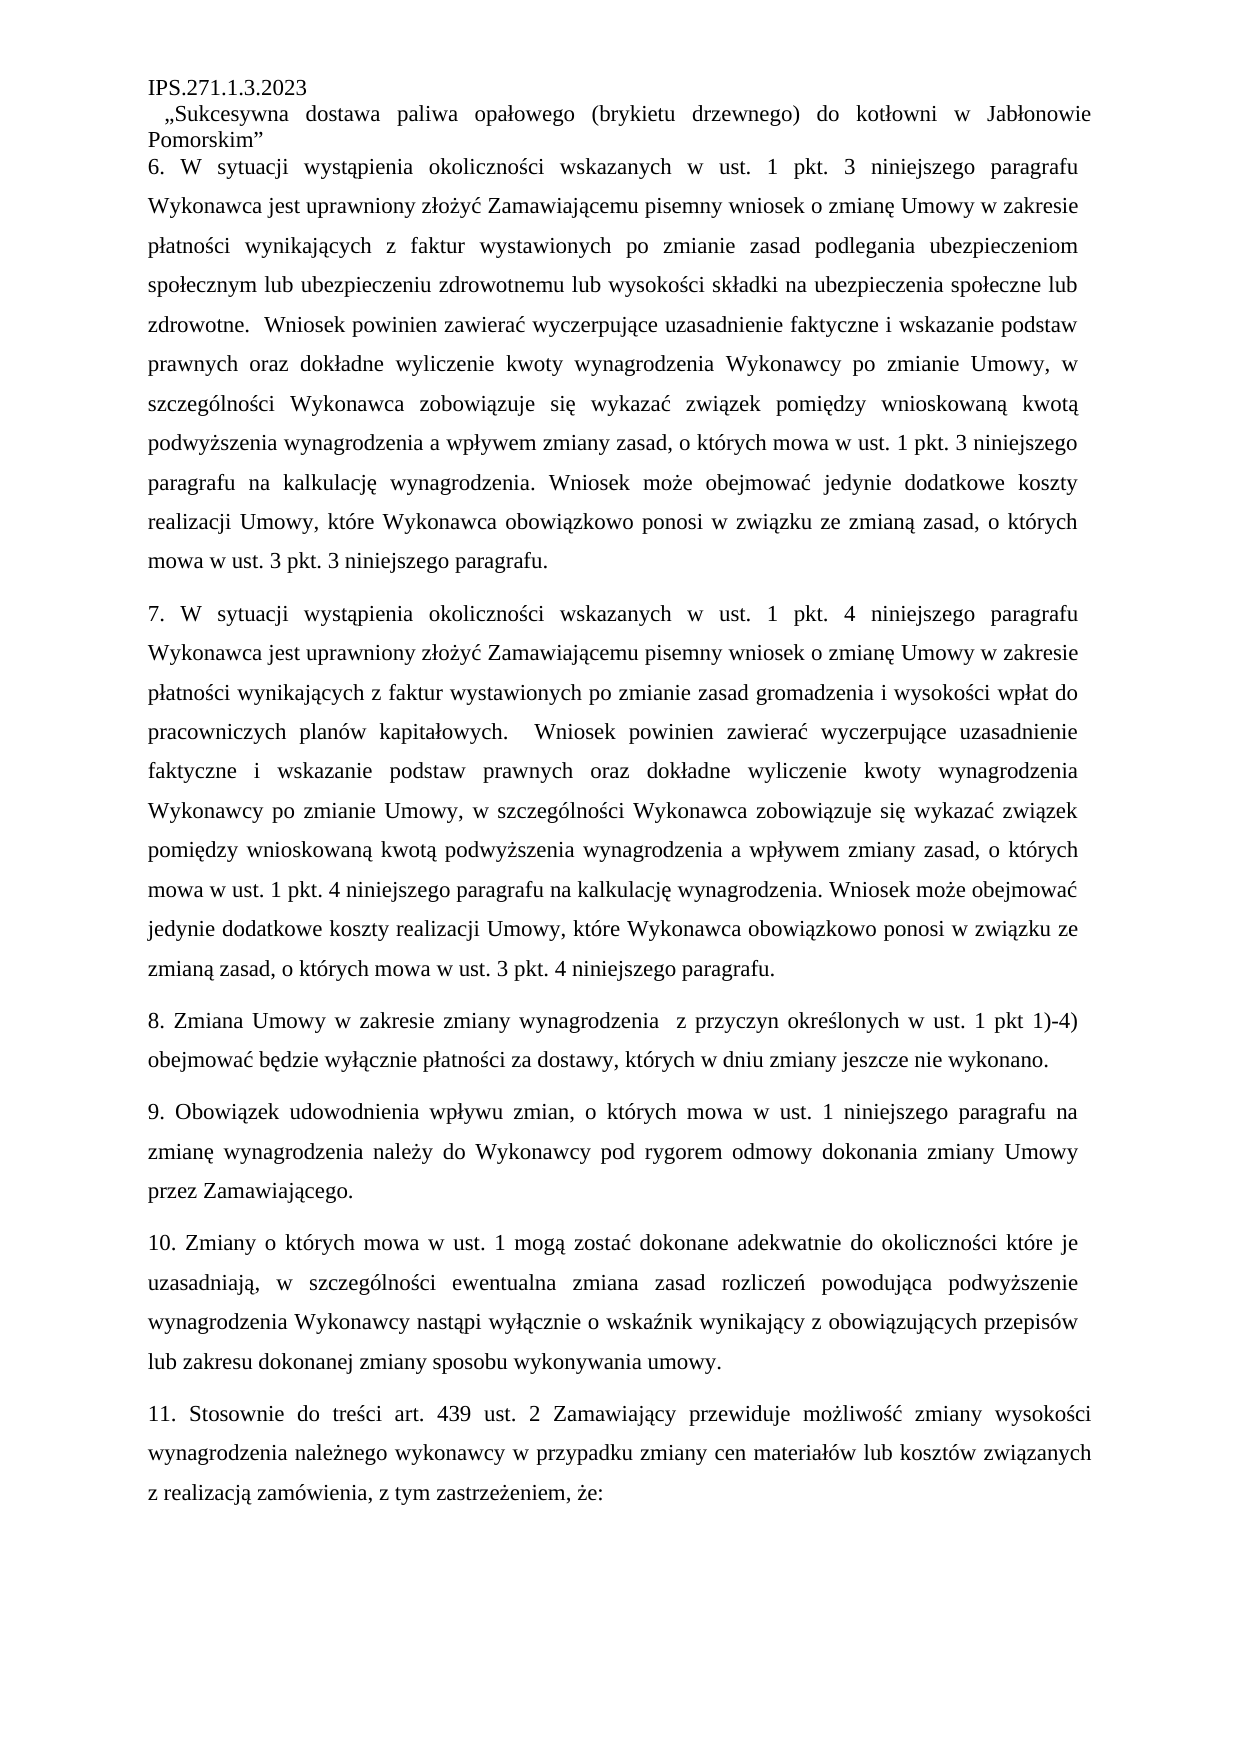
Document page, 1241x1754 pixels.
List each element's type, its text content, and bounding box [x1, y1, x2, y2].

text 7. W sytuacji wystąpienia okoliczności wskazanych w ust. 1 pkt. 4 niniejszego paragrafu Wykonawca jest uprawniony złożyć Zamawiającemu pisemny wniosek o zmianę Umowy w zakresie płatności wynikających z faktur wystawionych po zmianie zasad gromadzenia i wysokości wpłat do pracowniczych planów kapitałowych. Wniosek powinien zawierać wyczerpujące uzasadnienie faktyczne i wskazanie podstaw prawnych oraz dokładne wyliczenie kwoty wynagrodzenia Wykonawcy po zmianie Umowy, w szczególności Wykonawca zobowiązuje się wykazać związek pomiędzy wnioskowaną kwotą podwyższenia wynagrodzenia a wpływem zmiany zasad, o których mowa w ust. 1 pkt. 4 niniejszego paragrafu na kalkulację wynagrodzenia. Wniosek może obejmować jedynie dodatkowe koszty realizacji Umowy, które Wykonawca obowiązkowo ponosi w związku ze zmianą zasad, o których mowa w ust. 3 pkt. 4 niniejszego paragrafu. [148, 599, 1079, 981]
text 8. Zmiana Umowy w zakresie zmiany wynagrodzenia z przyczyn określonych w ust. 1 pkt 1)-4) obejmować będzie wyłącznie płatności za dostawy, których w dniu zmiany jeszcze nie wykonano. [148, 1007, 1079, 1073]
text 10. Zmiany o których mowa w ust. 1 mogą zostać dokonane adekwatnie do okoliczności które je uzasadniają, w szczególności ewentualna zmiana zasad rozliczeń powodująca podwyższenie wynagrodzenia Wykonawcy nastąpi wyłącznie o wskaźnik wynikający z obowiązujących przepisów lub zakresu dokonanej zmiany sposobu wykonywania umowy. [148, 1229, 1079, 1374]
text 9. Obowiązek udowodnienia wpływu zmian, o których mowa w ust. 1 niniejszego paragrafu na zmianę wynagrodzenia należy do Wykonawcy pod rygorem odmowy dokonania zmiany Umowy przez Zamawiającego. [148, 1098, 1079, 1204]
text 6. W sytuacji wystąpienia okoliczności wskazanych w ust. 1 pkt. 3 niniejszego paragrafu Wykonawca jest uprawniony złożyć Zamawiającemu pisemny wniosek o zmianę Umowy w zakresie płatności wynikających z faktur wystawionych po zmianie zasad podlegania ubezpieczeniom społecznym lub ubezpieczeniu zdrowotnemu lub wysokości składki na ubezpieczenia społeczne lub zdrowotne. Wniosek powinien zawierać wyczerpujące uzasadnienie faktyczne i wskazanie podstaw prawnych oraz dokładne wyliczenie kwoty wynagrodzenia Wykonawcy po zmianie Umowy, w szczególności Wykonawca zobowiązuje się wykazać związek pomiędzy wnioskowaną kwotą podwyższenia wynagrodzenia a wpływem zmiany zasad, o których mowa w ust. 1 pkt. 3 niniejszego paragrafu na kalkulację wynagrodzenia. Wniosek może obejmować jedynie dodatkowe koszty realizacji Umowy, które Wykonawca obowiązkowo ponosi w związku ze zmianą zasad, o których mowa w ust. 3 pkt. 3 niniejszego paragrafu. [148, 153, 1079, 574]
text 11. Stosownie do treści art. 439 ust. 2 Zamawiający przewiduje możliwość zmiany wysokości wynagrodzenia należnego wykonawcy w przypadku zmiany cen materiałów lub kosztów związanych z realizacją zamówienia, z tym zastrzeżeniem, że: [148, 1400, 1093, 1505]
